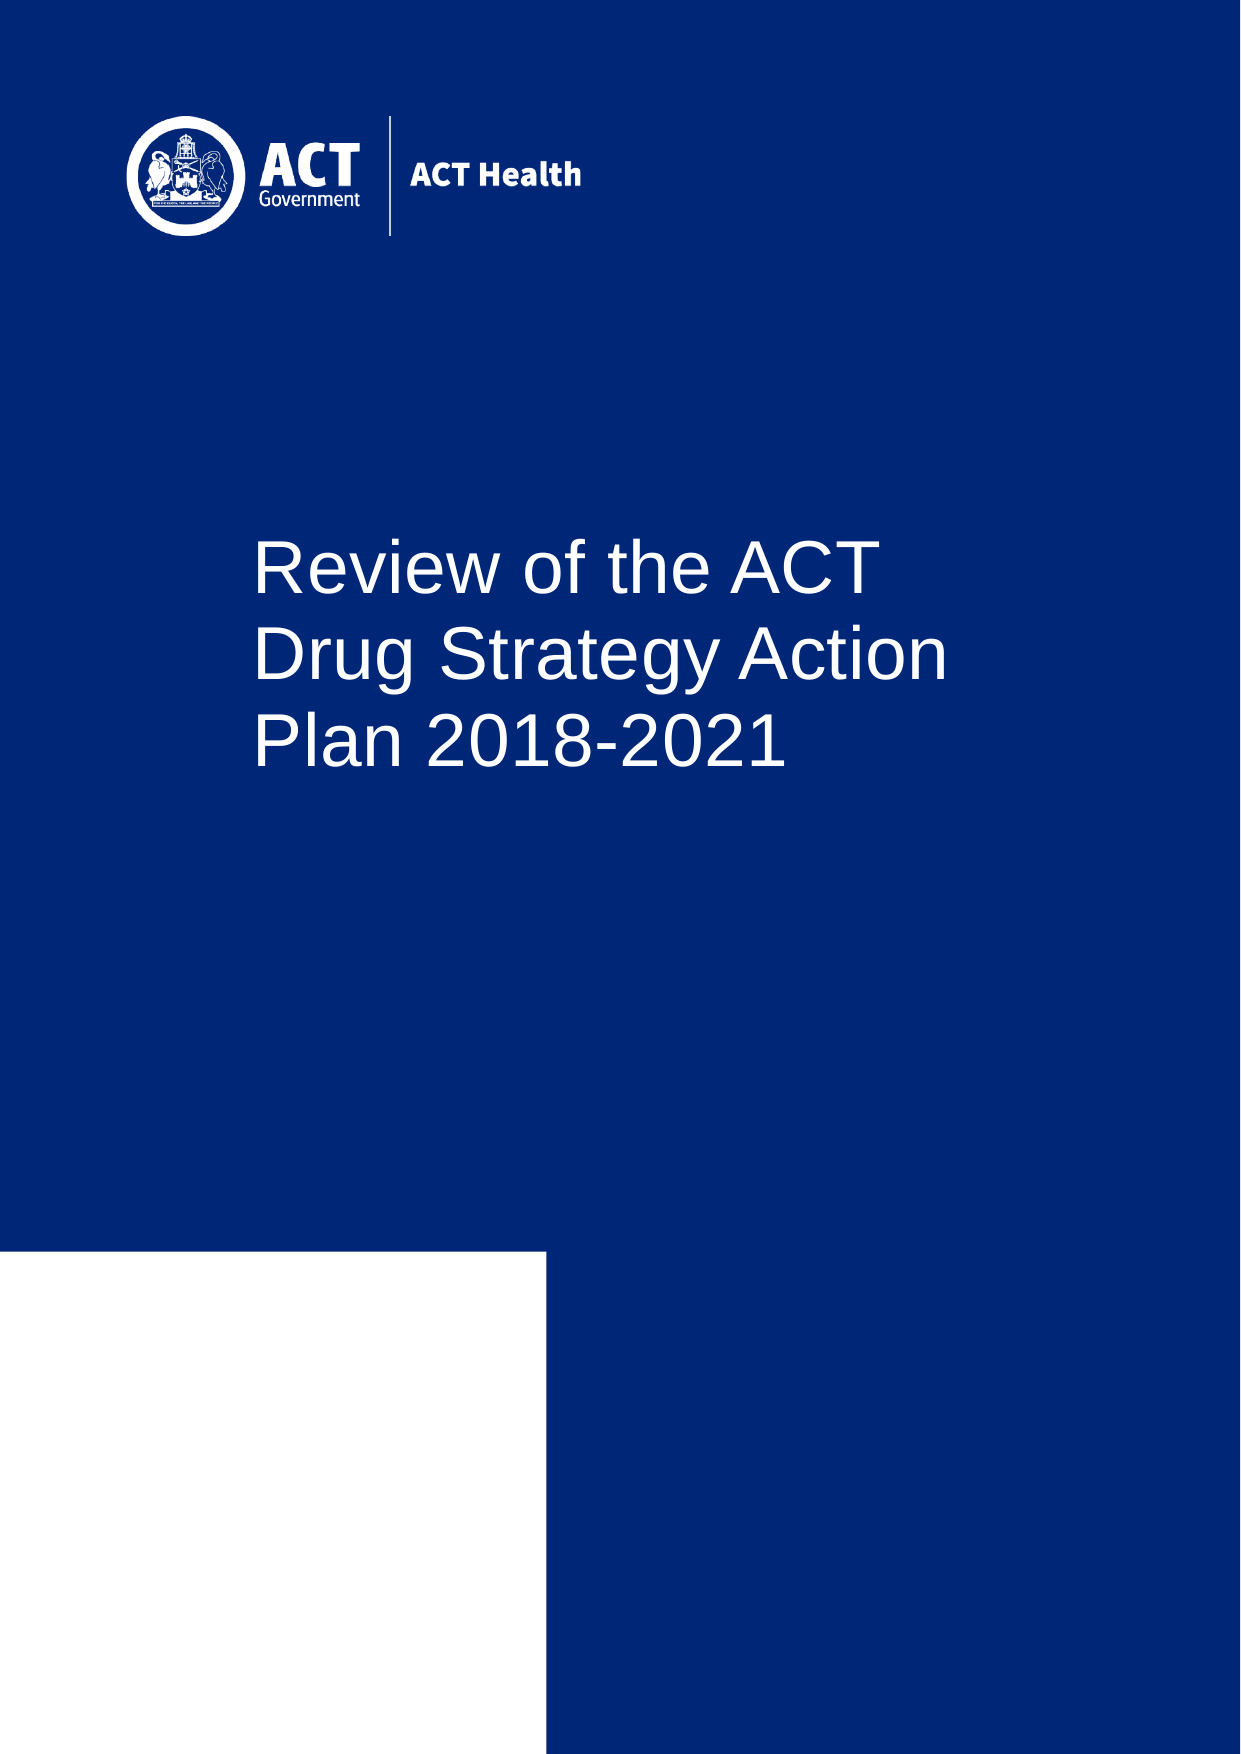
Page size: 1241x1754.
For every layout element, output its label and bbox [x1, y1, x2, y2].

picture [126, 116, 581, 236]
